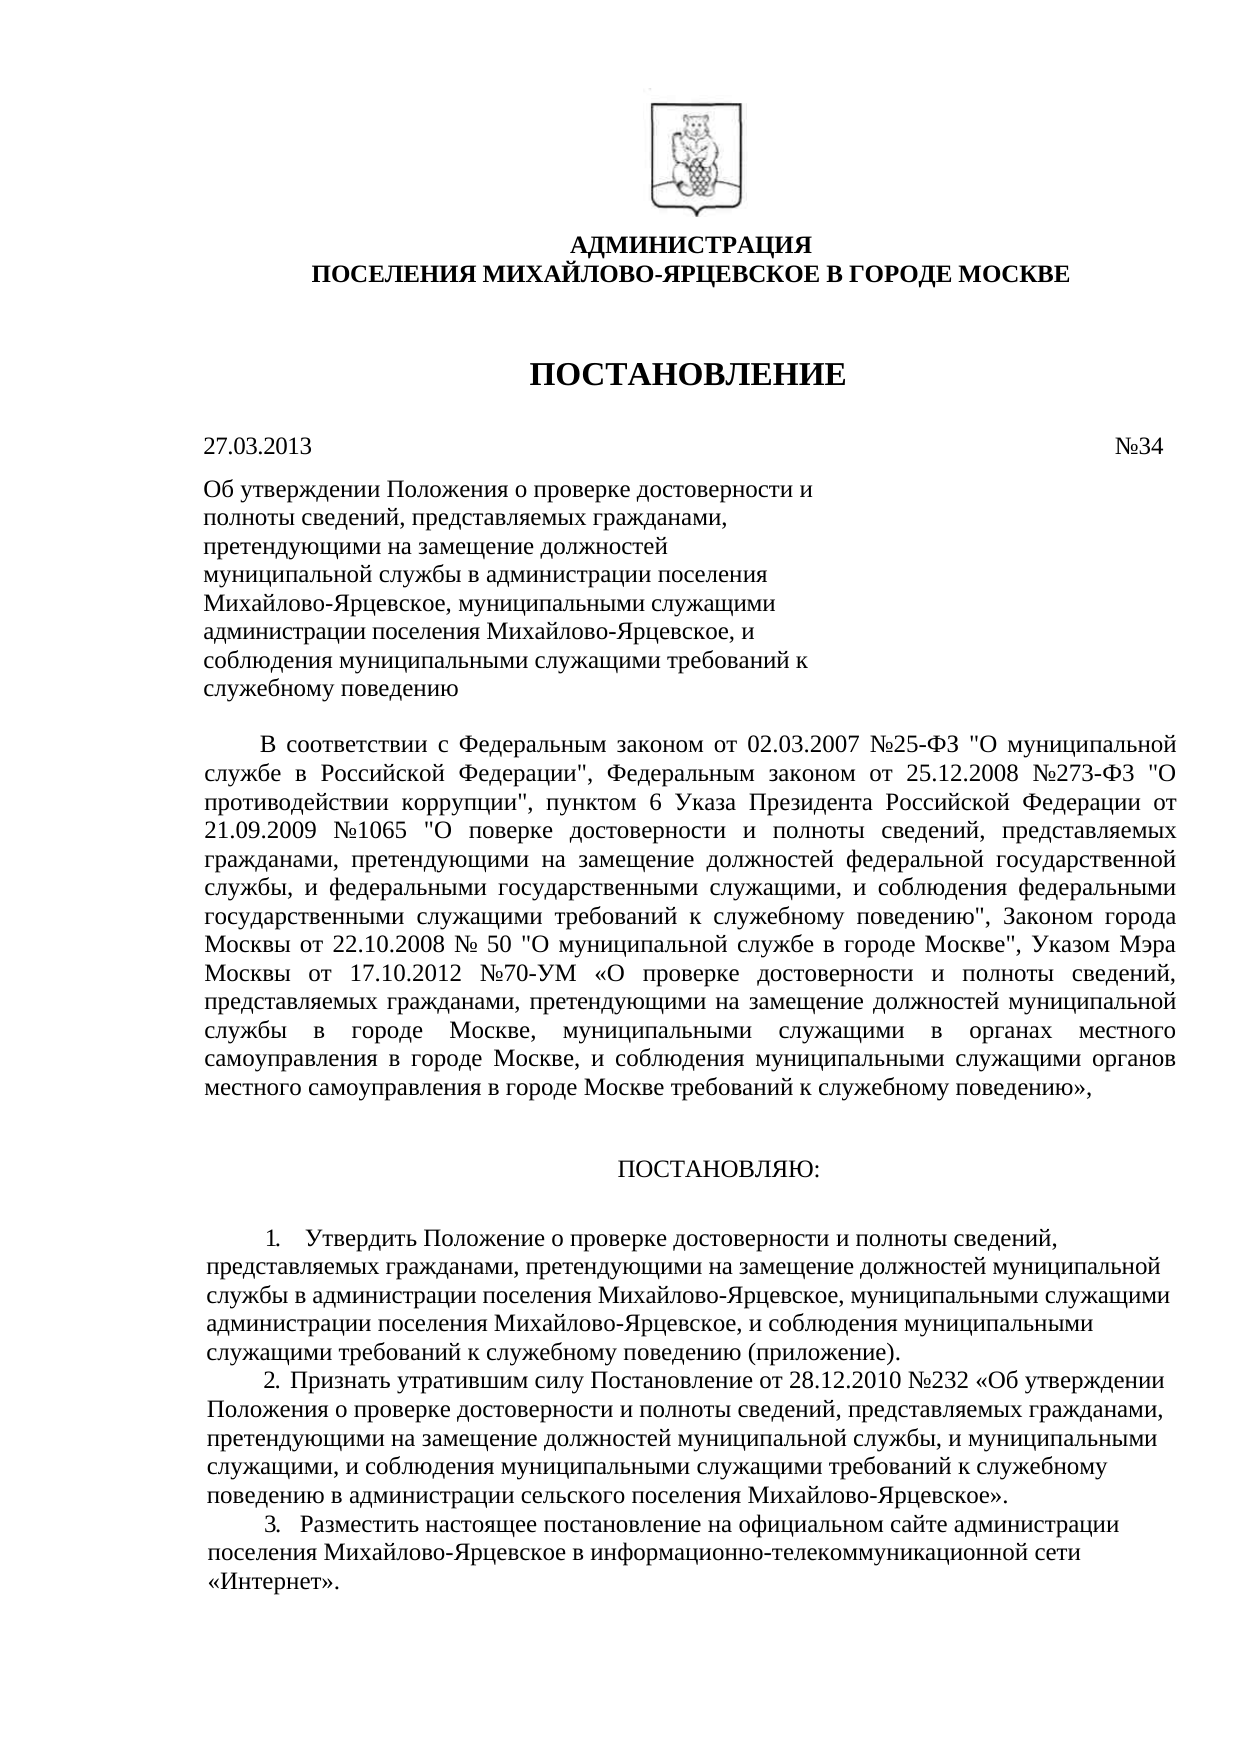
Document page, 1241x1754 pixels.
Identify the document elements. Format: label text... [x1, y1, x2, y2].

text 27.03.2013 №34 [203, 431, 1179, 460]
picture [619, 88, 785, 231]
text Об утверждении Положения о проверке достоверности и полноты сведений, представляемых гражданами, претендующими на замещение должностей муниципальной службы в администрации поселения Михайлово-Ярцевское, муниципальными служащими администрации поселения Михайлово-Ярцевское, и соблюдения муниципальными служащими требований к служебному поведению [203, 474, 829, 703]
text ПОСТАНОВЛЕНИЕ [203, 355, 1173, 393]
text 1. Утвердить Положение о проверке достоверности и полноты сведений, представляемых гражданами, претендующими на замещение должностей муниципальной службы в администрации поселения Михайлово-Ярцевское, муниципальными служащими администрации поселения Михайлово-Ярцевское, и соблюдения муниципальными служащими требований к служебному поведению (приложение). [206, 1223, 1178, 1366]
text 2. Признать утратившим силу Постановление от 28.12.2010 №232 «Об утверждении Положения о проверке достоверности и полноты сведений, представляемых гражданами, претендующими на замещение должностей муниципальной службы, и муниципальными служащими, и соблюдения муниципальными служащими требований к служебному поведению в администрации сельского поселения Михайлово-Ярцевское». [207, 1366, 1179, 1509]
text В соответствии с Федеральным законом от 02.03.2007 №25-ФЗ "О муниципальной службе в Российской Федерации", Федеральным законом от 25.12.2008 №273-Ф3 "О противодействии коррупции", пунктом 6 Указа Президента Российской Федерации от 21.09.2009 №1065 "О поверке достоверности и полноты сведений, представляемых гражданами, претендующими на замещение должностей федеральной государственной службы, и федеральными государственными служащими, и соблюдения федеральными государственными служащими требований к служебному поведению", Законом города Москвы от 22.10.2008 № 50 "О муниципальной службе в городе Москве", Указом Мэра Москвы от 17.10.2012 №70-УМ «О проверке достоверности и полноты сведений, представляемых гражданами, претендующими на замещение должностей муниципальной службы в городе Москве, муниципальными служащими в органах местного самоуправления в городе Москве, и соблюдения муниципальными служащими органов местного самоуправления в городе Москве требований к служебному поведению», [204, 730, 1177, 1101]
text АДМИНИСТРАЦИЯ [203, 230, 1179, 259]
text ПОСТАНОВЛЯЮ: [617, 1154, 1179, 1183]
text 3. Разместить настоящее постановление на официальном сайте администрации поселения Михайлово-Ярцевское в информационно-телекоммуникационной сети «Интернет». [207, 1509, 1179, 1595]
text ПОСЕЛЕНИЯ МИХАЙЛОВО-ЯРЦЕВСКОЕ В ГОРОДЕ МОСКВЕ [203, 259, 1179, 288]
